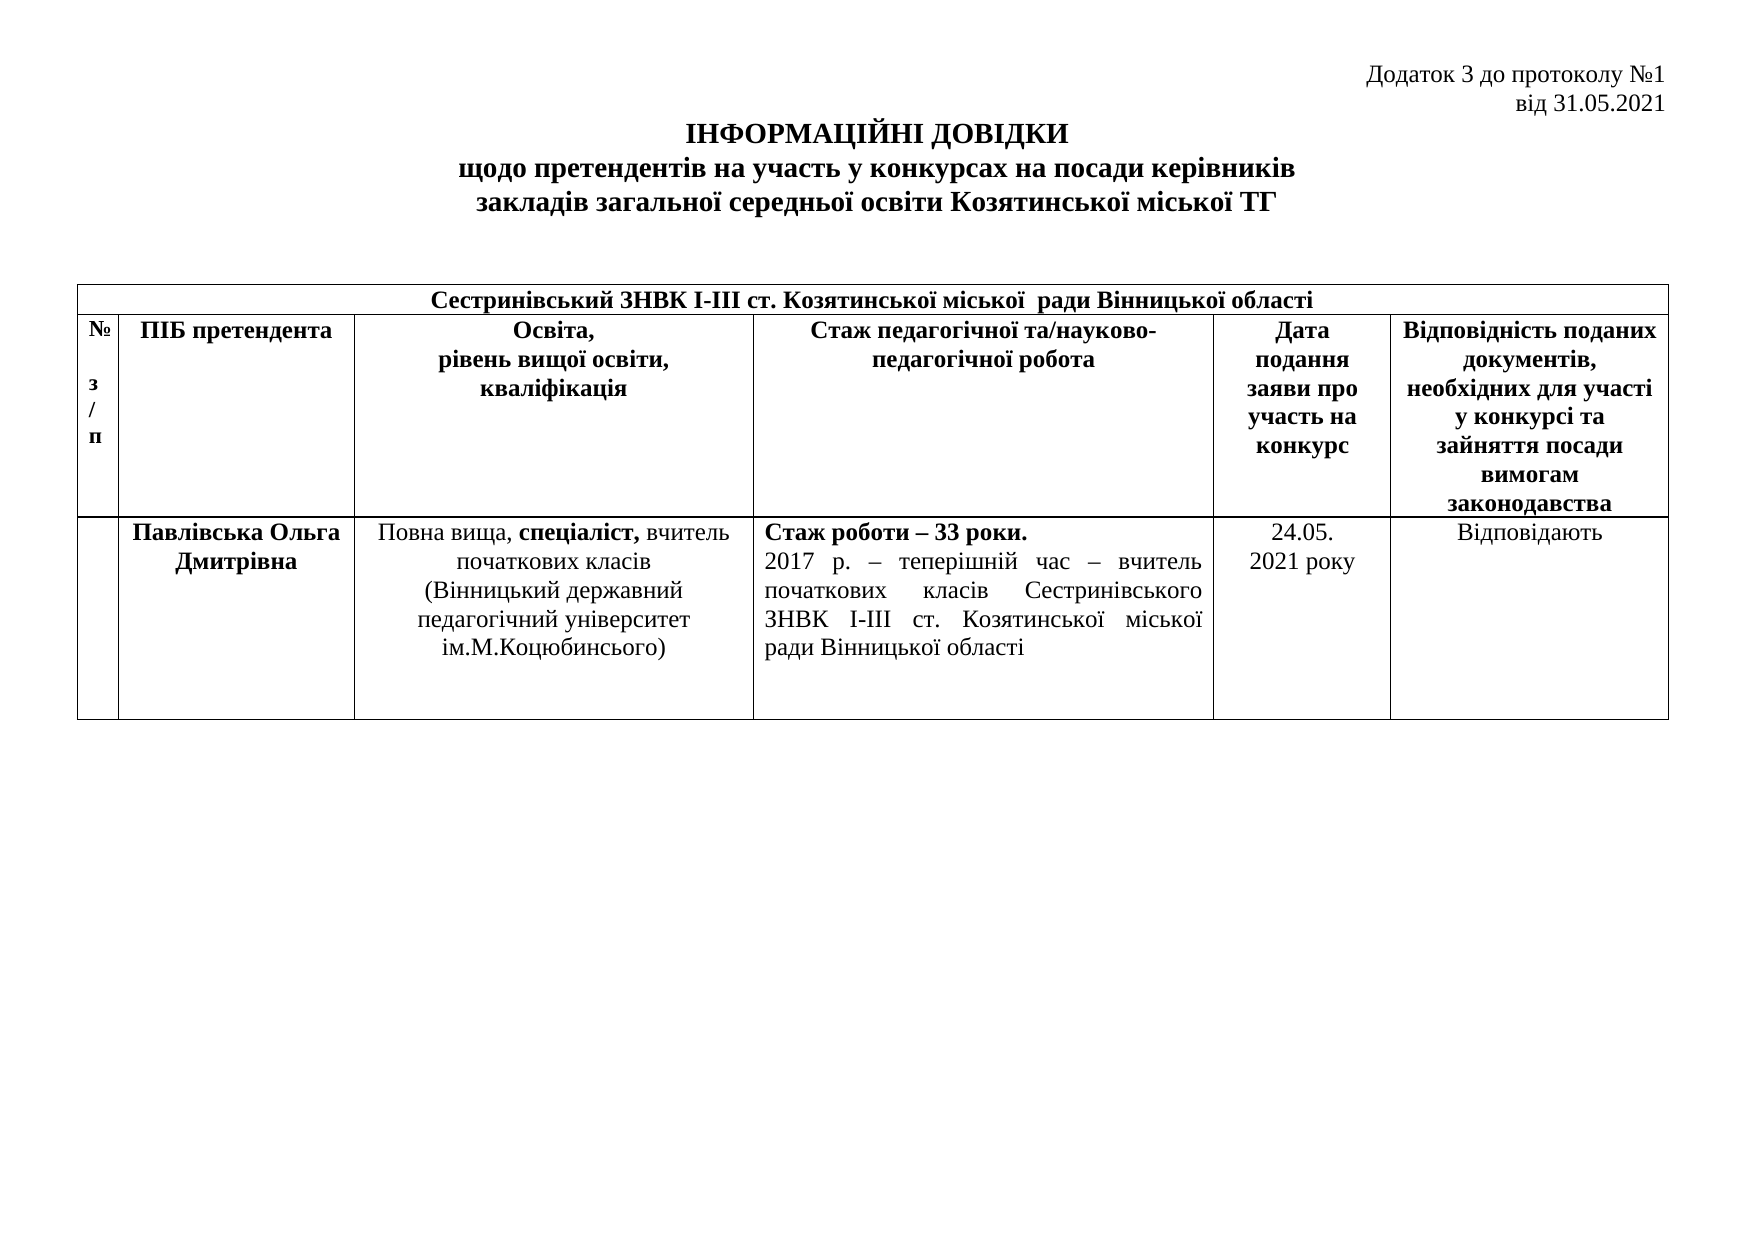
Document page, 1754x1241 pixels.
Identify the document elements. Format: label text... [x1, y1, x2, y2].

table_cell Павлівська Ольга Дмитрівна [119, 518, 354, 719]
table_cell Освіта, рівень вищої освіти, кваліфікація [355, 315, 753, 516]
table_cell Стаж роботи – 33 роки. 2017 р. – теперішній час – вчитель початкових класів Сестринівського ЗНВК І-ІІІ ст. Козятинської міської ради Вінницької області [754, 518, 1213, 719]
text Додаток 3 до протоколу №1 [88, 59, 1665, 88]
text ІНФОРМАЦІЙНІ ДОВІДКИ [88, 117, 1665, 150]
table_cell ПІБ претендента [119, 315, 354, 516]
text щодо претендентів на участь у конкурсах на посади керівників [88, 150, 1665, 184]
table_cell Стаж педагогічної та/науково-педагогічної робота [754, 315, 1213, 516]
table_cell Повна вища, спеціаліст, вчитель початкових класів (Вінницький державний педагогічний університет ім.М.Коцюбинсього) [355, 518, 753, 719]
table_cell 24.05. 2021 року [1214, 518, 1390, 719]
table_cell Дата подання заяви про участь на конкурс [1214, 315, 1390, 516]
table_cell Відповідають [1391, 518, 1668, 719]
table_cell № з/п [78, 315, 118, 516]
text від 31.05.2021 [88, 88, 1665, 117]
table_cell Відповідність поданих документів, необхідних для участі у конкурсі та зайняття посади вимогам законодавства [1391, 315, 1668, 516]
text закладів загальної середньої освіти Козятинської міської ТГ [88, 184, 1665, 217]
table_header Сестринівський ЗНВК І-ІІІ ст. Козятинської міської ради Вінницької області [78, 285, 1668, 314]
table_cell [78, 518, 118, 719]
